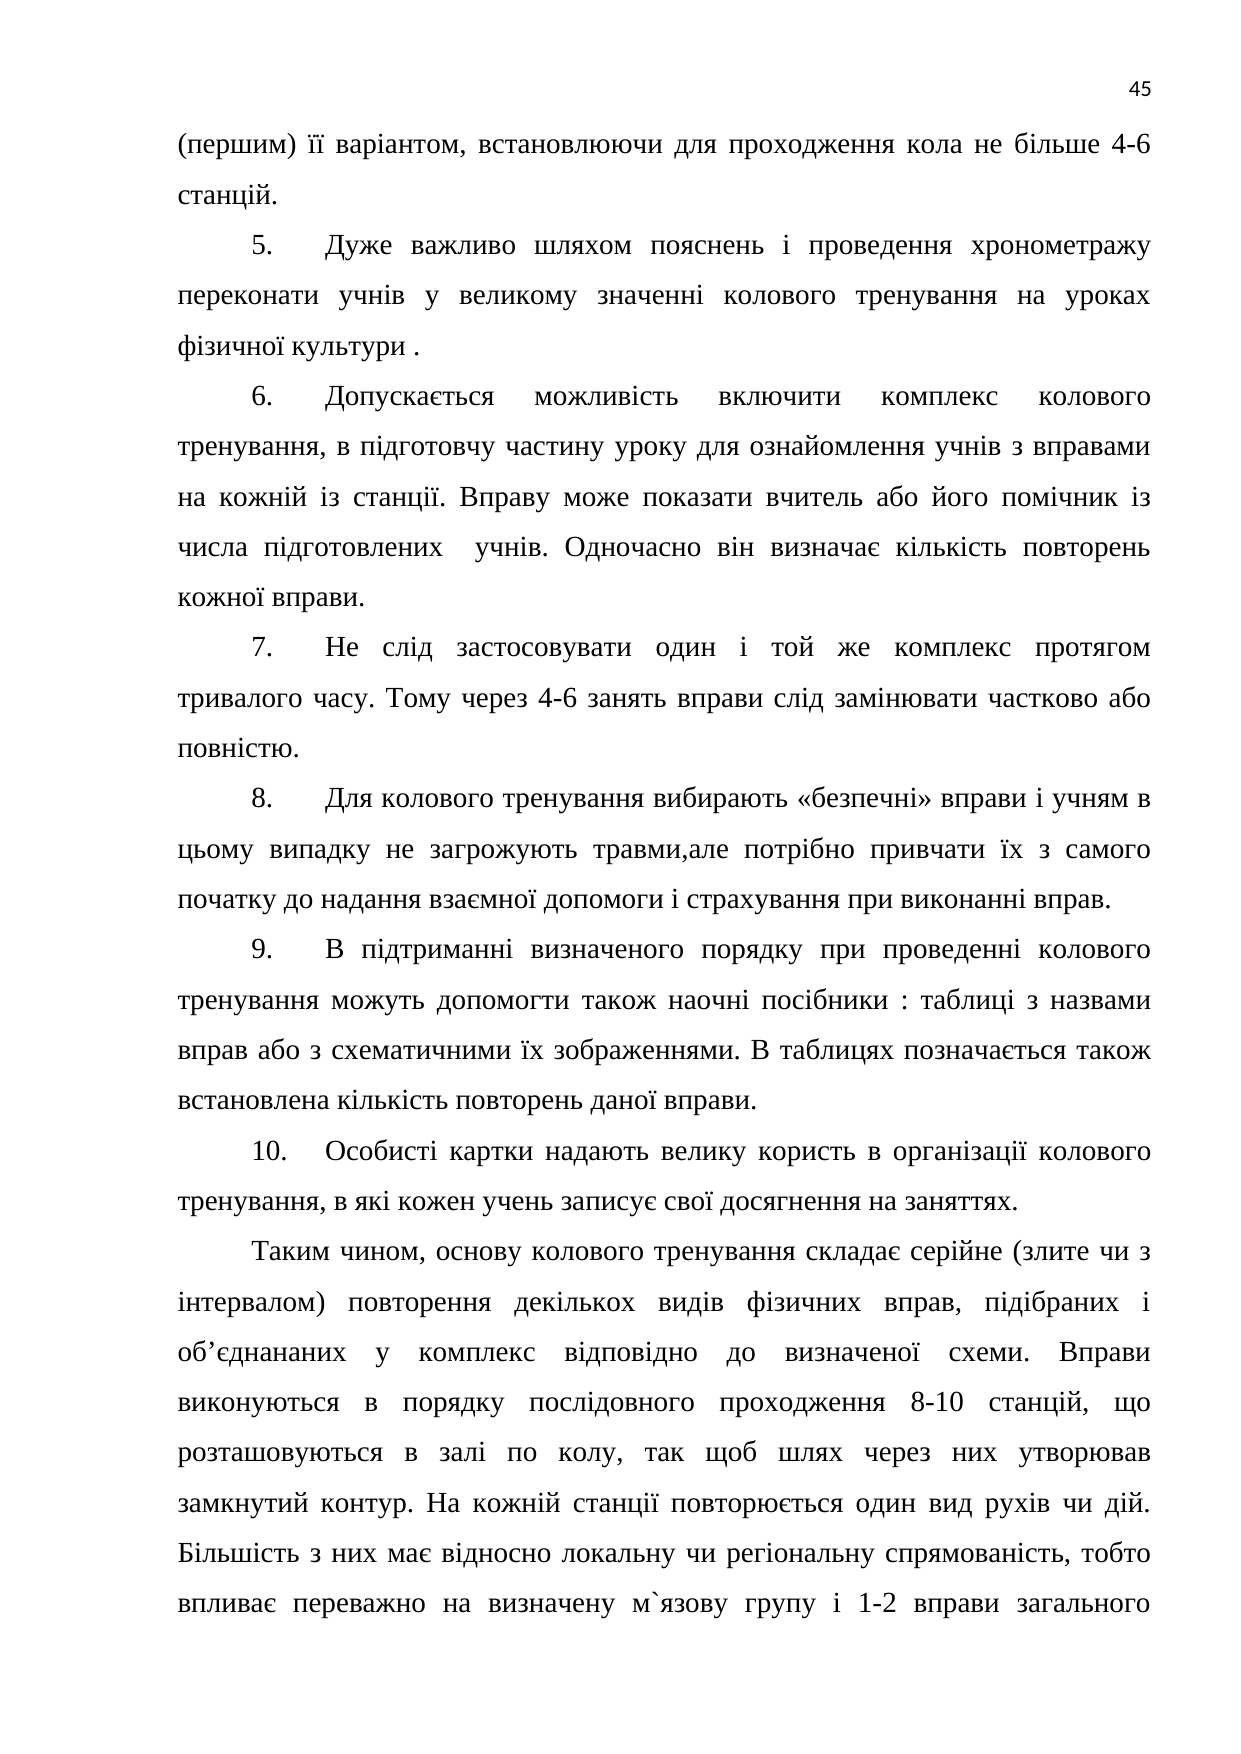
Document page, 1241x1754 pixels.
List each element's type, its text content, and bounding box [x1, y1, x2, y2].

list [177, 126, 1152, 210]
list Дуже важливо шляхом пояснень і проведення хронометражу переконати учнів у великому значенні колового тренування на уроках фізичної культури . [177, 227, 1152, 361]
list Не слід застосовувати один і той же комплекс протягом тривалого часу. Тому через 4-6 занять вправи слід замінювати частково або повністю. [177, 629, 1152, 764]
list Допускається можливість включити комплекс колового тренування, в підготовчу частину уроку для ознайомлення учнів з вправами на кожній із станції. Вправу може показати вчитель або його помічник із числа підготовлених учнів. Одночасно він визначає кількість повторень кожної вправи. [177, 378, 1152, 613]
list Для колового тренування вибирають «безпечні» вправи і учням в цьому випадку не загрожують травми,але потрібно привчати їх з самого початку до надання взаємної допомоги і страхування при виконанні вправ. [177, 781, 1152, 915]
list Особисті картки надають велику користь в організації колового тренування, в які кожен учень записує свої досягнення на заняттях. [177, 1133, 1152, 1217]
list В підтриманні визначеного порядку при проведенні колового тренування можуть допомогти також наочні посібники : таблиці з назвами вправ або з схематичними їх зображеннями. В таблицях позначається також встановлена кількість повторень даної вправи. [177, 931, 1152, 1116]
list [177, 1233, 1152, 1619]
